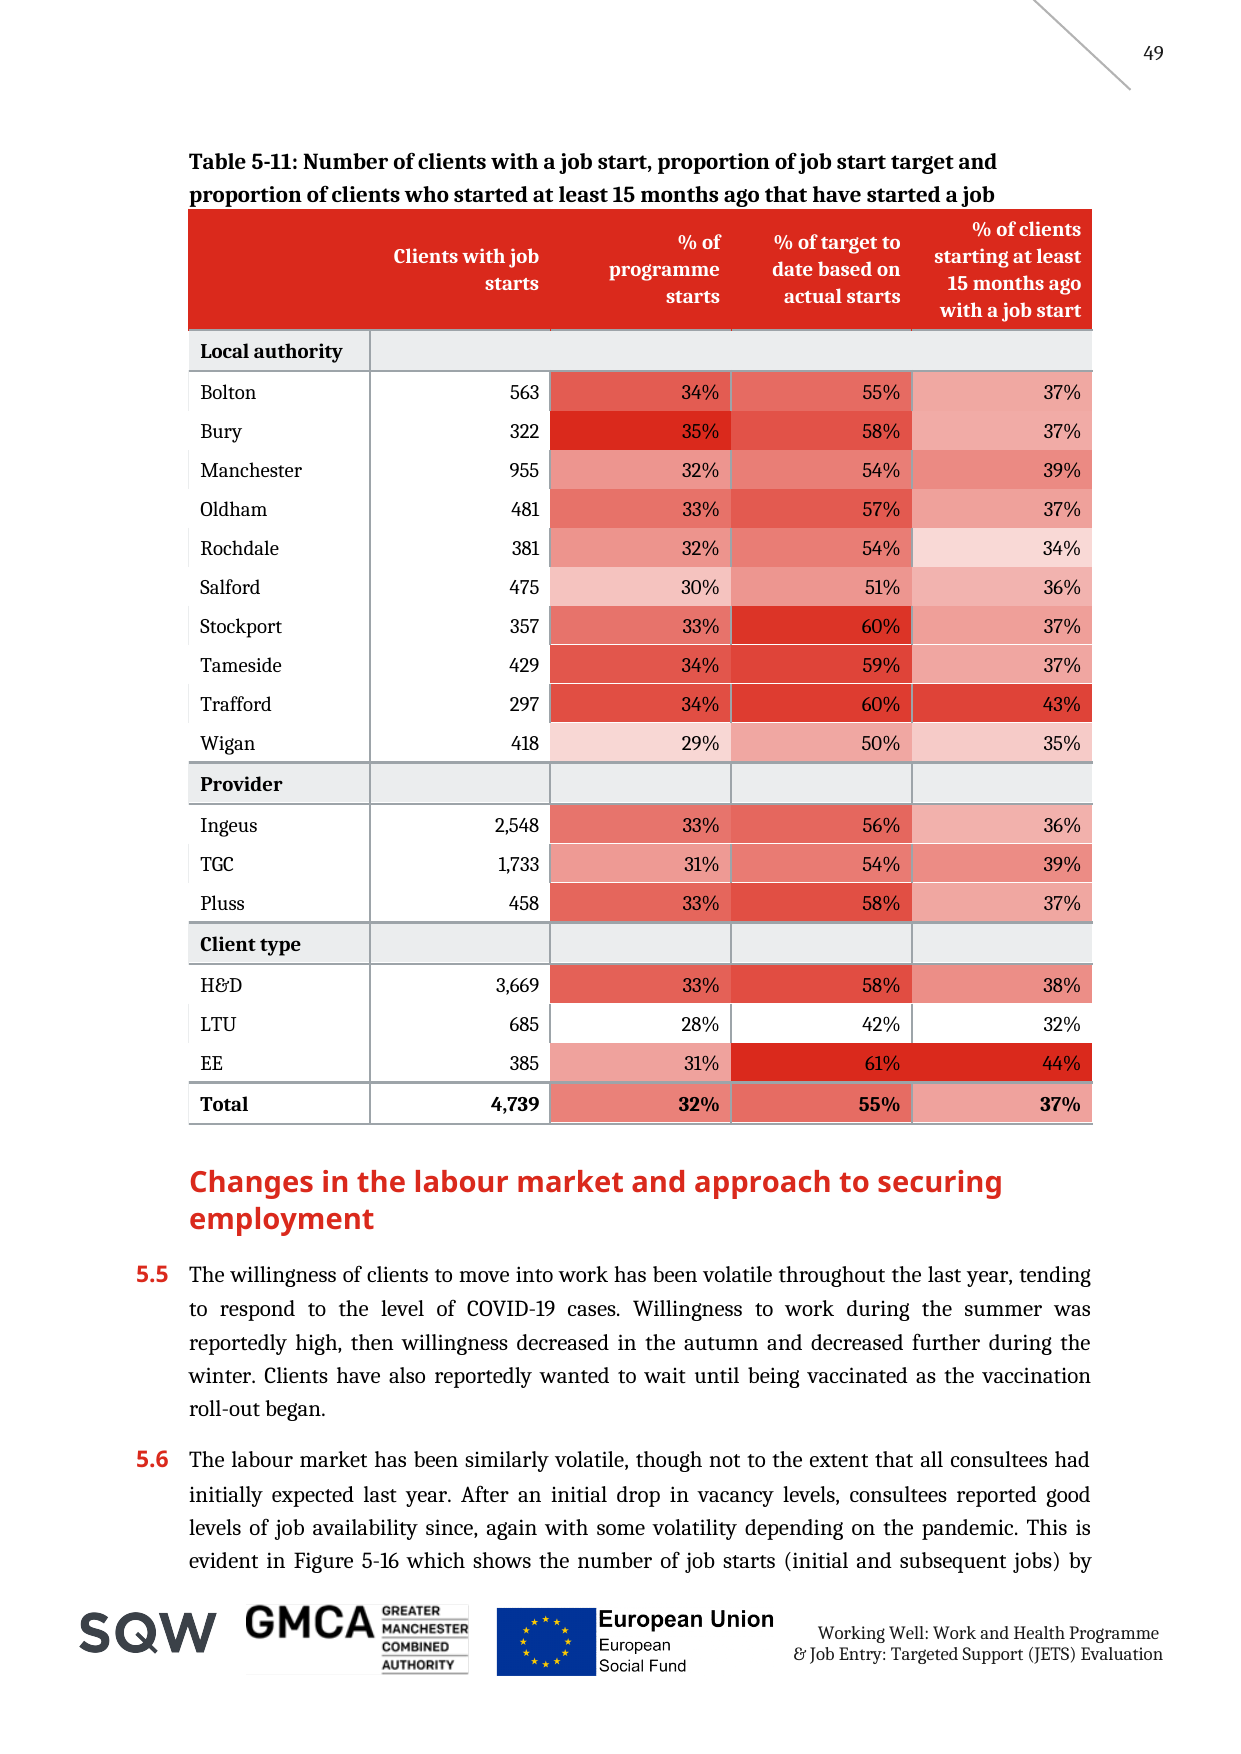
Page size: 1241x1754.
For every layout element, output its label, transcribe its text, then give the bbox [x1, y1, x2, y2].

table_cell 28% [551, 1004, 730, 1042]
table_cell 33% [550, 883, 731, 921]
table_cell 33% [550, 805, 731, 843]
table_cell TGC [189, 844, 369, 882]
table_cell 4,739 [371, 1084, 549, 1122]
table_cell 37% [912, 645, 1092, 683]
table_cell 31% [551, 844, 730, 882]
table_cell 37% [913, 606, 1092, 644]
table_cell Oldham [189, 489, 369, 528]
table_cell 36% [912, 567, 1092, 606]
picture [79, 1612, 217, 1654]
table_cell 685 [371, 1004, 549, 1042]
table_cell [371, 764, 549, 802]
table_cell 3,669 [371, 965, 550, 1003]
table_cell 55% [732, 372, 911, 411]
table_cell 54% [732, 450, 911, 489]
table_cell Bolton [189, 372, 369, 411]
table_cell 481 [371, 489, 550, 528]
table_cell 32% [913, 1004, 1092, 1042]
table_cell 32% [551, 450, 730, 489]
table_cell 55% [732, 1084, 911, 1122]
table_cell Ingeus [189, 805, 369, 843]
table_cell 39% [913, 844, 1092, 882]
table_cell 60% [732, 684, 911, 722]
table_cell EE [189, 1043, 369, 1081]
table_cell 37% [912, 411, 1092, 450]
table_cell 475 [371, 567, 550, 606]
picture [496, 1603, 774, 1680]
table_cell 357 [371, 606, 549, 644]
table_cell 35% [550, 411, 731, 450]
table_cell 54% [732, 844, 911, 882]
table_cell 563 [371, 372, 549, 411]
table_cell 37% [912, 489, 1092, 528]
table_cell 33% [550, 489, 731, 528]
table_cell Local authority [189, 331, 369, 370]
table_cell 385 [371, 1043, 550, 1081]
table_cell 458 [371, 883, 550, 921]
table_cell 955 [371, 450, 549, 489]
table_cell 32% [551, 528, 730, 567]
table_header % of programme starts [551, 209, 731, 329]
table_cell 34% [913, 528, 1092, 567]
table_cell Provider [189, 764, 369, 802]
table_cell 59% [731, 645, 912, 683]
table_cell 38% [912, 965, 1092, 1003]
table_cell [912, 331, 1092, 370]
table_cell [371, 924, 549, 962]
table_cell Manchester [189, 450, 369, 489]
picture [246, 1603, 470, 1681]
table_cell H&D [189, 965, 369, 1003]
table_cell 54% [732, 528, 911, 567]
table_cell Rochdale [189, 528, 369, 567]
table_cell 58% [731, 965, 912, 1003]
table_cell 30% [550, 567, 731, 606]
subtitle Changes in the labour market and approach to securing employment [189, 1162, 1092, 1237]
table_cell 31% [550, 1043, 731, 1081]
table_cell 60% [732, 606, 911, 644]
table_cell 34% [551, 372, 730, 411]
table_cell 35% [912, 723, 1092, 761]
table_cell 29% [550, 723, 731, 761]
table_cell 2,548 [371, 805, 550, 843]
table_cell 57% [731, 489, 912, 528]
table_cell 381 [371, 528, 549, 567]
table_cell [551, 764, 730, 802]
table_cell 33% [550, 965, 731, 1003]
table_cell 418 [371, 723, 550, 761]
table_header Clients with job starts [370, 209, 550, 329]
table_cell Client type [189, 924, 369, 962]
table_cell 34% [551, 684, 730, 722]
table_cell [913, 924, 1092, 962]
table_header % of target to date based on actual starts [732, 209, 911, 329]
table_header % of clients starting at least 15 months ago with a job start [912, 209, 1092, 329]
table_cell 39% [913, 450, 1092, 489]
table_cell 44% [912, 1043, 1092, 1081]
table_cell 58% [731, 883, 912, 921]
table_cell 33% [551, 606, 730, 644]
table_cell 42% [732, 1004, 911, 1042]
table_header [189, 209, 369, 329]
table_cell 1,733 [371, 844, 549, 882]
table_cell [732, 764, 911, 802]
table_cell 37% [912, 883, 1092, 921]
table_cell Pluss [189, 883, 369, 921]
table_cell 322 [371, 411, 550, 450]
table_cell Total [189, 1084, 369, 1122]
table_cell 34% [550, 645, 731, 683]
table_cell [371, 331, 550, 370]
table_cell Trafford [189, 684, 369, 722]
table_cell Wigan [189, 723, 369, 761]
table_cell [551, 924, 730, 962]
table_cell 43% [913, 684, 1092, 722]
table_cell 58% [731, 411, 912, 450]
table_cell [913, 764, 1092, 802]
table_cell 51% [731, 567, 912, 606]
table_cell 56% [731, 805, 912, 843]
table_cell 37% [913, 1084, 1092, 1122]
table_cell LTU [189, 1004, 369, 1042]
table_cell 61% [731, 1043, 912, 1081]
table_cell 37% [913, 372, 1092, 411]
table_cell 429 [371, 645, 550, 683]
table_cell Stockport [189, 606, 369, 644]
table_cell 50% [731, 723, 912, 761]
text The willingness of clients to move into work has been volatile throughout the last year, tending to respond to the level of COVID-19 cases. Willingness to work during the summer was reportedly high, then willingness decreased in the autumn and decreased further during the winter. Clients have also reportedly wanted to wait until being vaccinated as the vaccination roll-out began. [136, 1256, 1092, 1422]
table_cell Tameside [189, 645, 369, 683]
table_cell Bury [189, 411, 369, 450]
table_cell [550, 331, 731, 370]
table_cell [731, 331, 912, 370]
table_cell 36% [912, 805, 1092, 843]
table_cell 297 [371, 684, 549, 722]
table_cell 32% [551, 1084, 730, 1122]
table_cell [732, 924, 911, 962]
table_cell Salford [189, 567, 369, 606]
